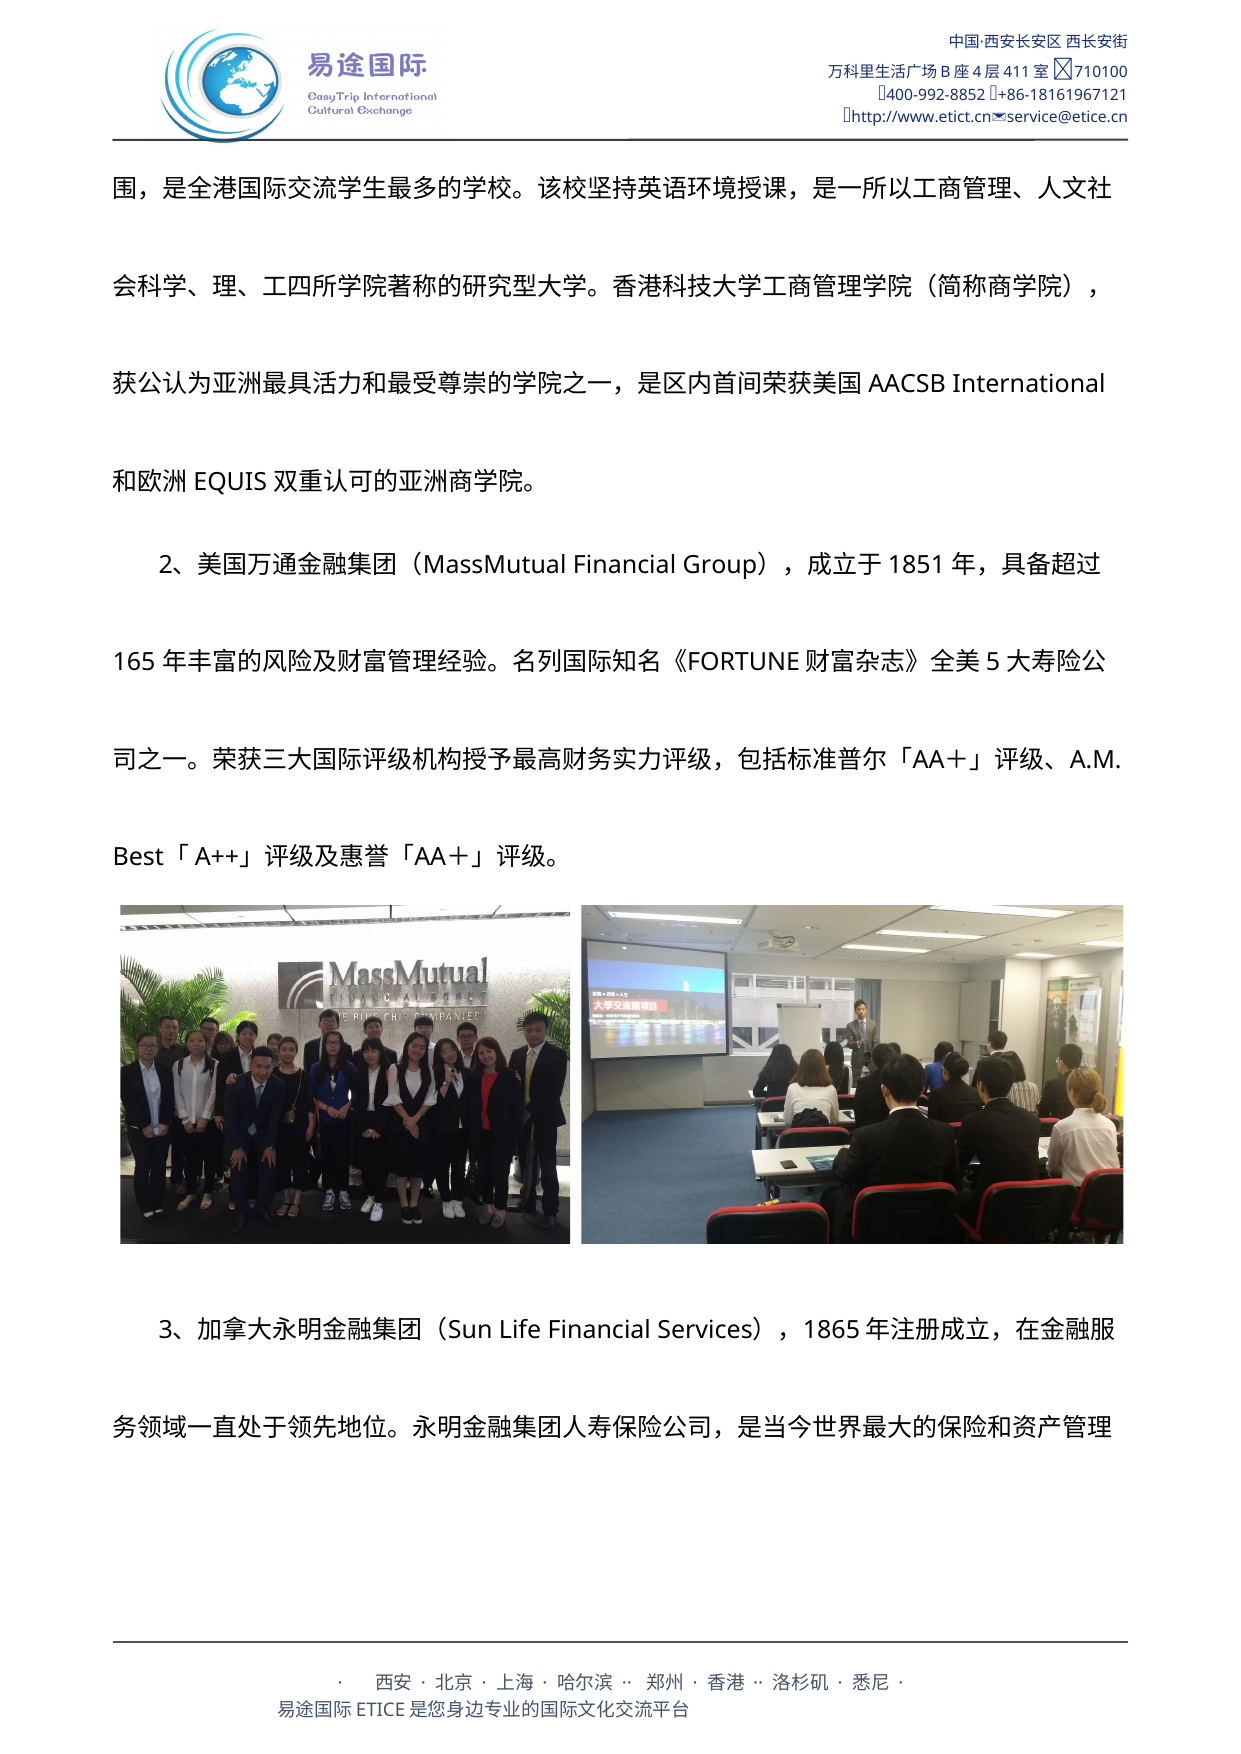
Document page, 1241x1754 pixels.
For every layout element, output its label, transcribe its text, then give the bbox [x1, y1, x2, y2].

picture [150, 20, 450, 138]
text 2、美国万通金融集团（MassMutual Financial Group），成立于 1851 年，具备超过 165 年丰富的风险及财富管理经验。名列国际知名《FORTUNE财富杂志》全美 5 大寿险公司之一。荣获三大国际评级机构授予最高财务实力评级，包括标准普尔「AA＋」评级、A.M. Best「 A++」评级及惠誉「AA＋」评级。 [112, 530, 1128, 887]
picture [150, 141, 450, 150]
picture [581, 905, 1124, 1244]
picture [120, 905, 571, 1244]
